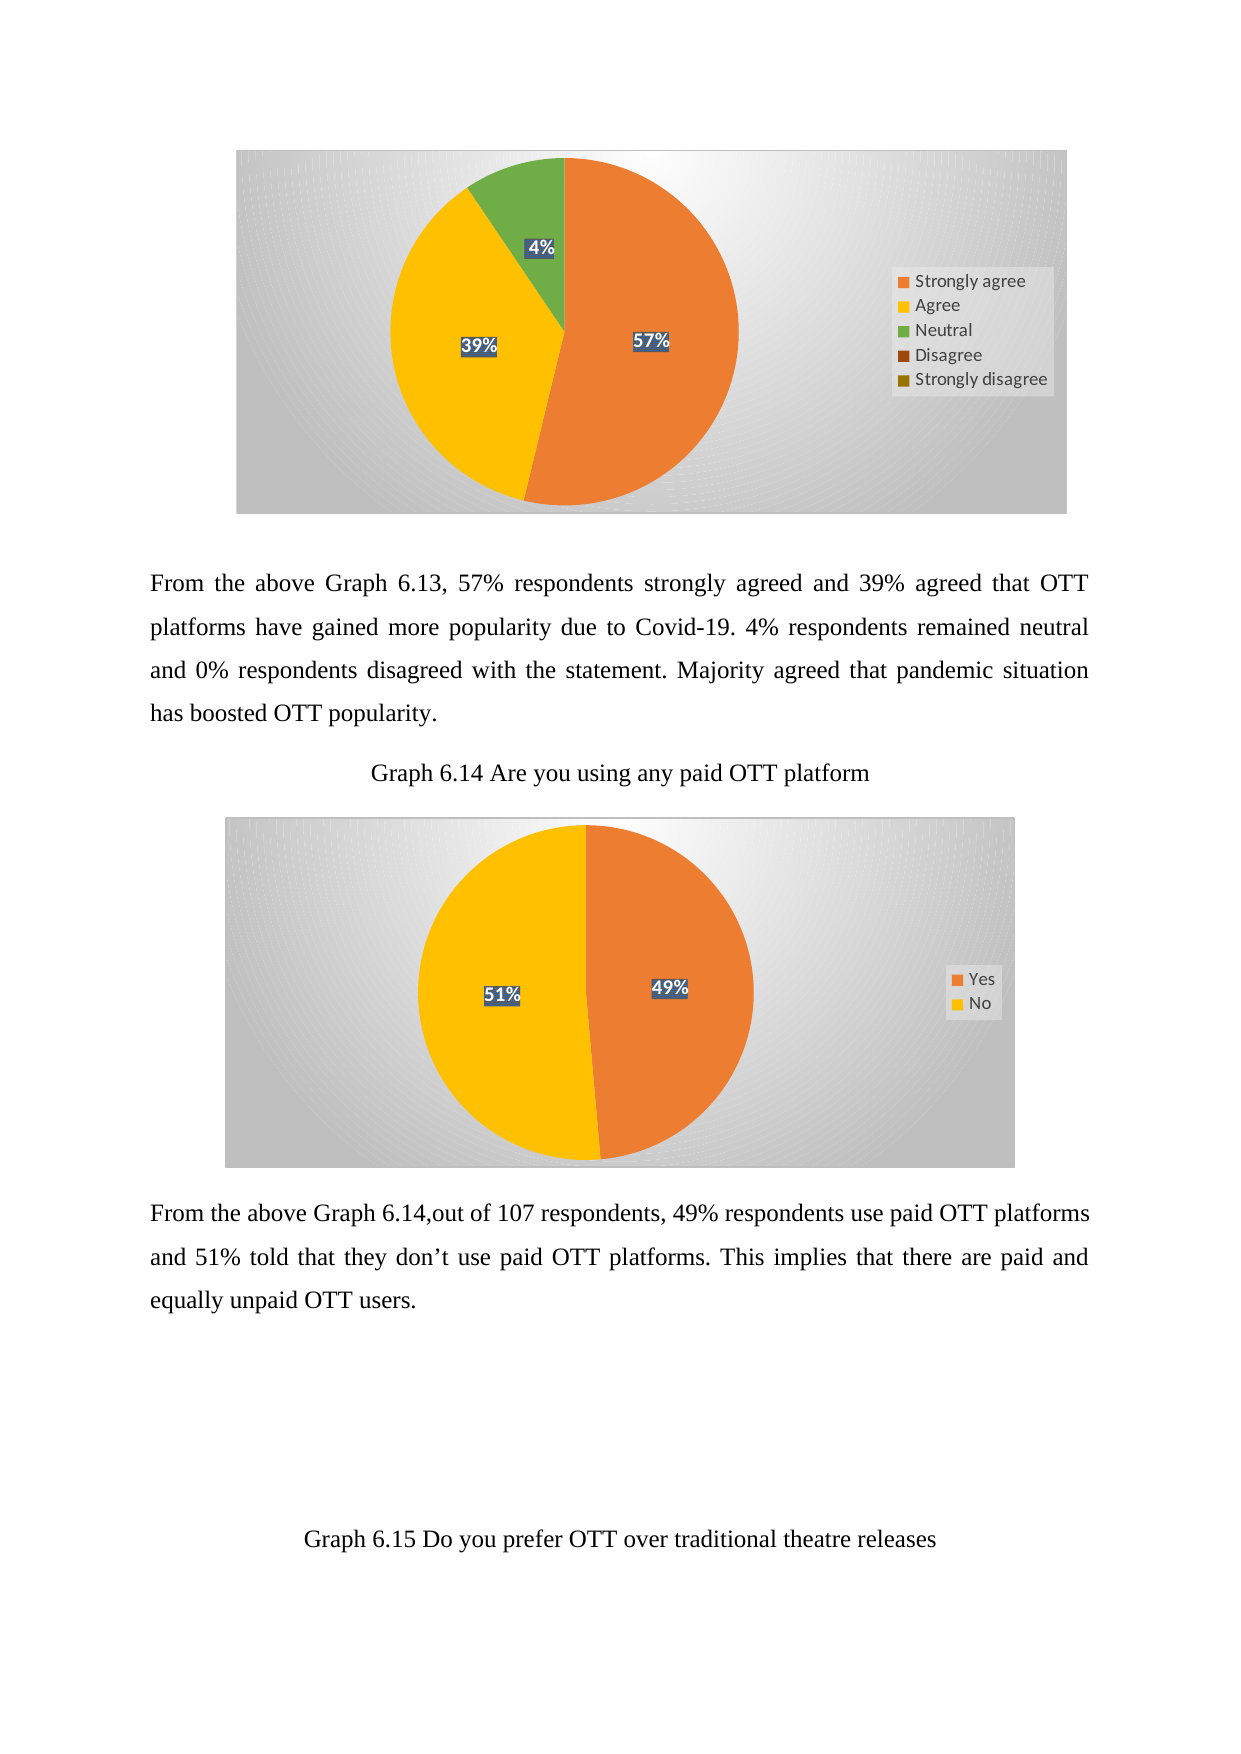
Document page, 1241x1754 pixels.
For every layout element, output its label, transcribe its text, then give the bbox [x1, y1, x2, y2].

text From the above Graph 6.14,out of 107 respondents, 49% respondents use paid OTT platforms and 51% told that they don’t use paid OTT platforms. This implies that there are paid and equally unpaid OTT users. [150, 1198, 1090, 1313]
text Graph 6.15 Do you prefer OTT over traditional theatre releases [150, 1524, 1090, 1553]
text Graph 6.14 Are you using any paid OTT platform [150, 758, 1090, 786]
text From the above Graph 6.13, 57% respondents strongly agreed and 39% agreed that OTT platforms have gained more popularity due to Covid-19. 4% respondents remained neutral and 0% respondents disagreed with the statement. Majority agreed that pandemic situation has boosted OTT popularity. [150, 568, 1090, 727]
